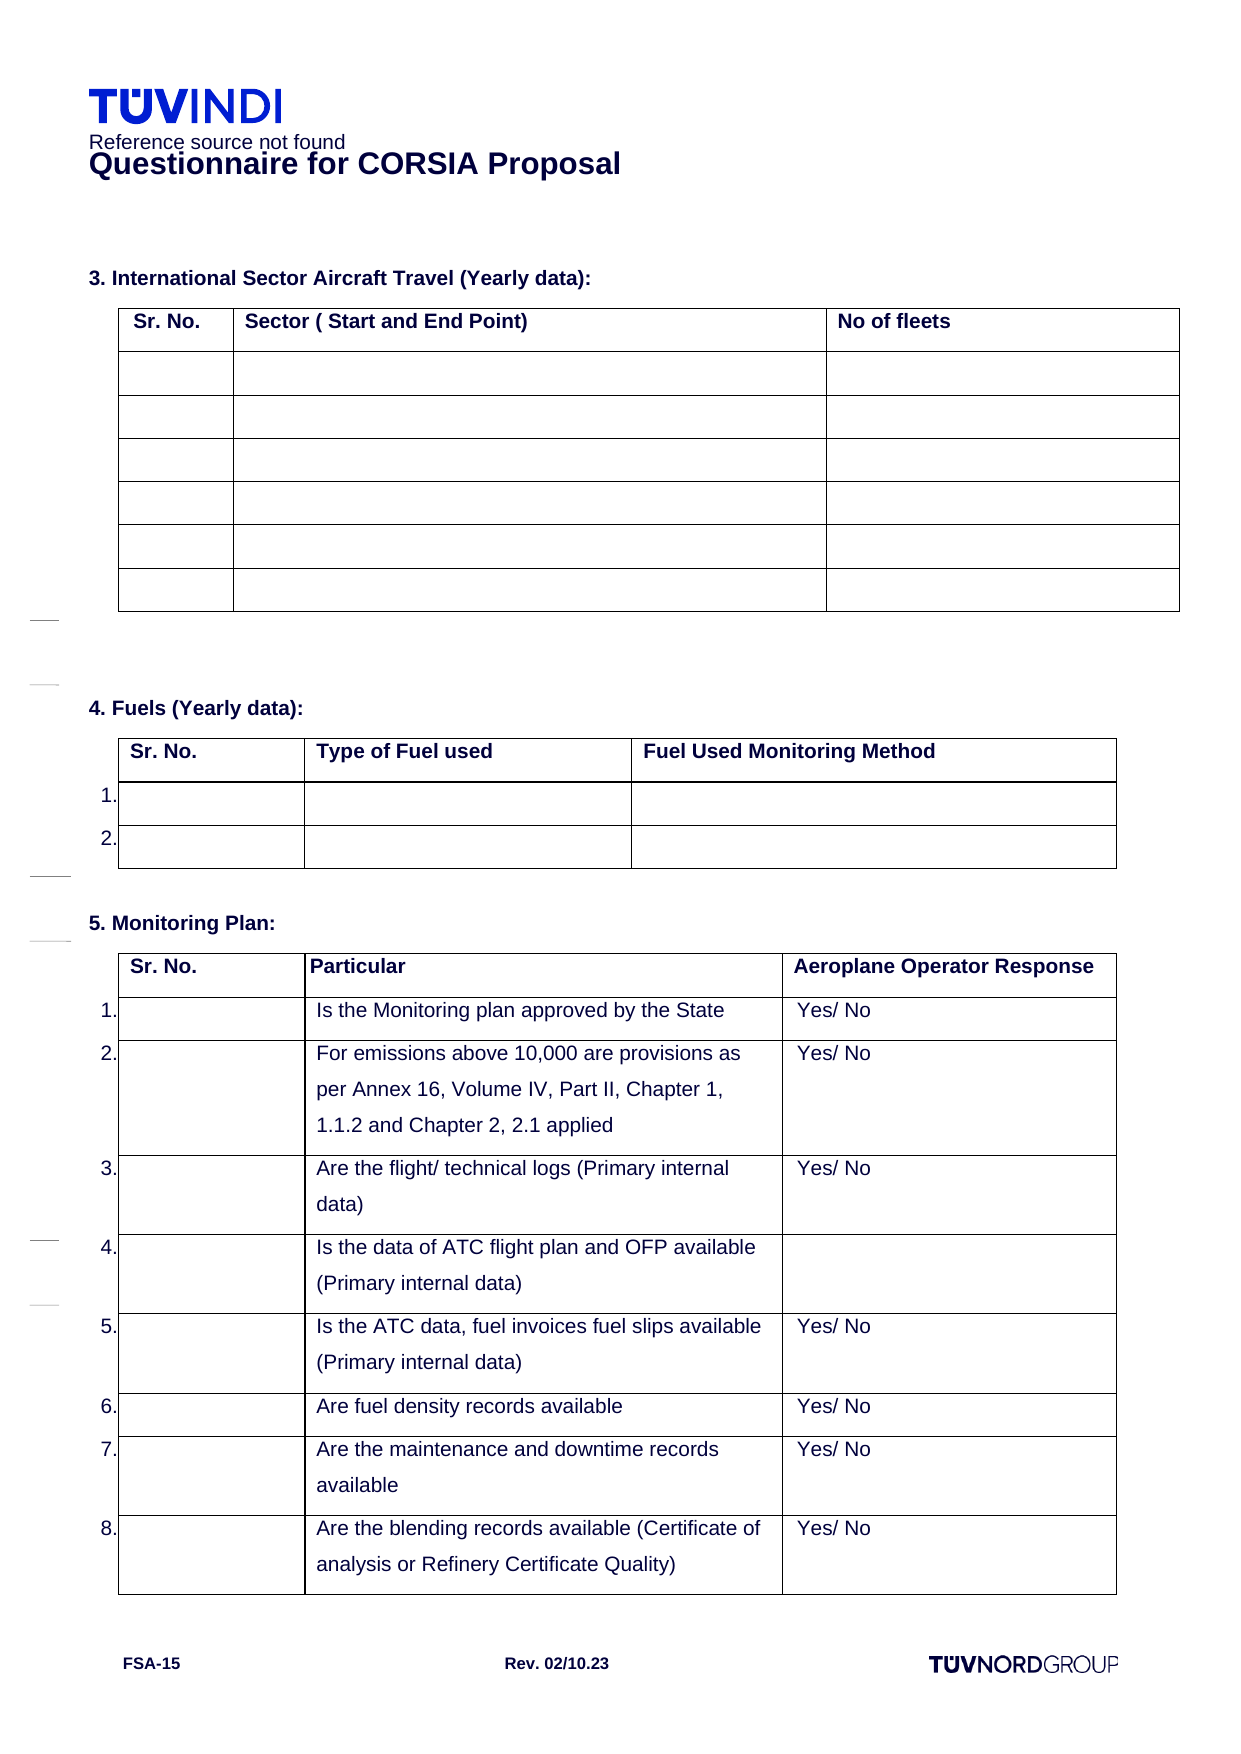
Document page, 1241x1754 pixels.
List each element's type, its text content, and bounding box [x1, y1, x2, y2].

table_cell [119, 1437, 304, 1515]
table_cell [632, 783, 1116, 825]
table_header Sr. No. [119, 954, 304, 997]
table_cell [119, 439, 233, 481]
table_cell [119, 482, 233, 524]
table_cell [827, 482, 1179, 524]
table_cell For emissions above 10,000 are provisions as per Annex 16, Volume IV, Part II, Chapter 1, 1.1.2 and Chapter 2, 2.1 applied [306, 1041, 782, 1155]
table_cell Yes/ No [783, 1314, 1116, 1392]
table_cell [119, 569, 233, 611]
table_cell Are the maintenance and downtime records available [306, 1437, 782, 1515]
table_cell [783, 1235, 1116, 1313]
table_cell Are the blending records available (Certificate of analysis or Refinery Certificate Quality) [306, 1516, 782, 1594]
table_cell Yes/ No [783, 998, 1116, 1040]
table_cell [119, 826, 304, 868]
table_cell [632, 826, 1116, 868]
table_header Particular [306, 954, 782, 997]
table_header Fuel Used Monitoring Method [632, 739, 1116, 781]
table_cell [234, 525, 826, 567]
table_cell Is the Monitoring plan approved by the State [306, 998, 782, 1040]
table_cell [827, 525, 1179, 567]
text 3. International Sector Aircraft Travel (Yearly data): [88, 266, 1181, 290]
table_cell [234, 569, 826, 611]
table_cell Yes/ No [783, 1437, 1116, 1515]
table_cell [119, 352, 233, 394]
table_cell [119, 783, 304, 825]
table_cell [234, 482, 826, 524]
table_cell [119, 1394, 304, 1436]
table_cell [119, 1235, 304, 1313]
table_cell [119, 1516, 304, 1594]
table_cell [305, 783, 631, 825]
table_cell [827, 396, 1179, 438]
table_header Aeroplane Operator Response [783, 954, 1116, 997]
table_cell Are fuel density records available [306, 1394, 782, 1436]
table_cell [827, 439, 1179, 481]
text 4. Fuels (Yearly data): [88, 696, 1181, 720]
table_cell Are the flight/ technical logs (Primary internal data) [306, 1156, 782, 1234]
table_cell Yes/ No [783, 1516, 1116, 1594]
table_header Sector ( Start and End Point) [234, 309, 826, 351]
table_header Type of Fuel used [305, 739, 631, 781]
text 5. Monitoring Plan: [88, 911, 1181, 935]
table_cell [119, 1156, 304, 1234]
table_cell Is the ATC data, fuel invoices fuel slips available (Primary internal data) [306, 1314, 782, 1392]
table_cell [119, 1041, 304, 1155]
table_cell [234, 439, 826, 481]
table_cell Yes/ No [783, 1041, 1116, 1155]
table_cell [119, 396, 233, 438]
table_cell Yes/ No [783, 1156, 1116, 1234]
table_cell Yes/ No [783, 1394, 1116, 1436]
table_cell [119, 998, 304, 1040]
picture [929, 1655, 1118, 1673]
table_cell [234, 396, 826, 438]
table_cell [119, 1314, 304, 1392]
table_cell [827, 569, 1179, 611]
table_header Sr. No. [119, 309, 233, 351]
table_cell Is the data of ATC flight plan and OFP available (Primary internal data) [306, 1235, 782, 1313]
table_header Sr. No. [119, 739, 304, 781]
table_cell [119, 525, 233, 567]
table_header No of fleets [827, 309, 1179, 351]
table_cell [234, 352, 826, 394]
table_cell [827, 352, 1179, 394]
table_cell [305, 826, 631, 868]
